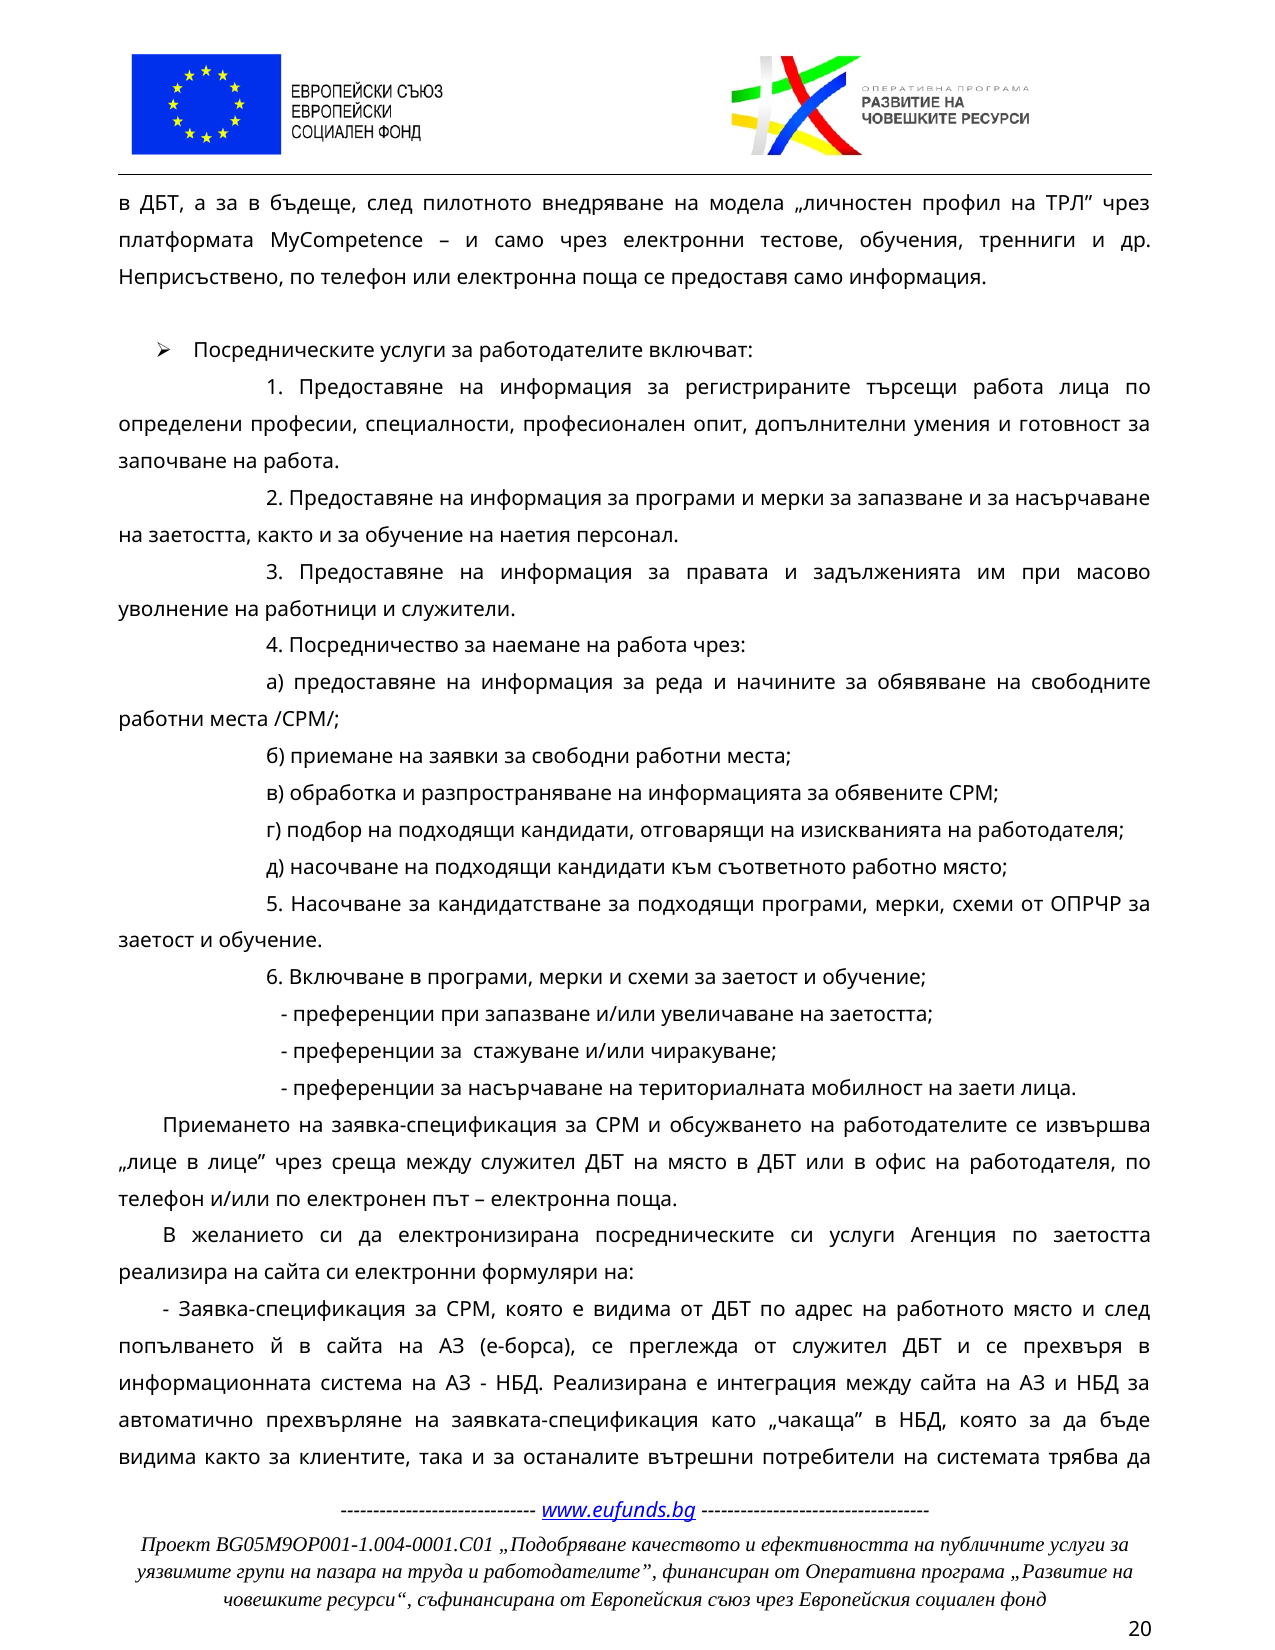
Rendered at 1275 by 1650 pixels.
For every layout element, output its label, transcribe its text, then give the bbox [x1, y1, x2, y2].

text 2. Предоставяне на информация за програми и мерки за запазване и за насърчаване на заетостта, както и за обучение на наетия персонал. [118, 483, 1152, 548]
list В желанието си да електронизирана посредническите си услуги Агенция по заетостта реализира на сайта си електронни формуляри на: [118, 1221, 1152, 1286]
text 1. Предоставяне на информация за регистрираните търсещи работа лица по определени професии, специалности, професионален опит, допълнителни умения и готовност за започване на работа. [118, 372, 1152, 475]
picture [117, 44, 473, 168]
text - преференции при запазване и/или увеличаване на заетостта; [251, 999, 1152, 1028]
list Посредническите услуги за работодателите включват: [118, 336, 1152, 364]
text 3. Предоставяне на информация за правата и задълженията им при масово уволнение на работници и служители. [118, 557, 1152, 622]
list Приемането на заявка-спецификация за СРМ и обсужването на работодателите се извършва „лице в лице” чрез среща между служител ДБТ на място в ДБТ или в офис на работодателя, по телефон и/или по електронен път – електронна поща. [118, 1110, 1152, 1212]
text в) обработка и разпространяване на информацията за обявените СРМ; [118, 778, 1152, 807]
text а) предоставяне на информация за реда и начините за обявяване на свободните работни места /СРМ/; [118, 667, 1152, 733]
text 4. Посредничество за наемане на работа чрез: [118, 631, 1152, 659]
text д) насочване на подходящи кандидати към съответното работно място; [118, 852, 1152, 880]
text - преференции за стажуване и/или чиракуване; [251, 1036, 1152, 1065]
text г) подбор на подходящи кандидати, отговарящи на изискванията на работодателя; [118, 815, 1152, 843]
text б) приемане на заявки за свободни работни места; [118, 741, 1152, 770]
text 6. Включване в програми, мерки и схеми за заетост и обучение; [118, 962, 1152, 991]
text 5. Насочване за кандидатстване за подходящи програми, мерки, схеми от ОПРЧР за заетост и обучение. [118, 889, 1152, 954]
text - преференции за насърчаване на териториалната мобилност на заети лица. [251, 1073, 1152, 1102]
